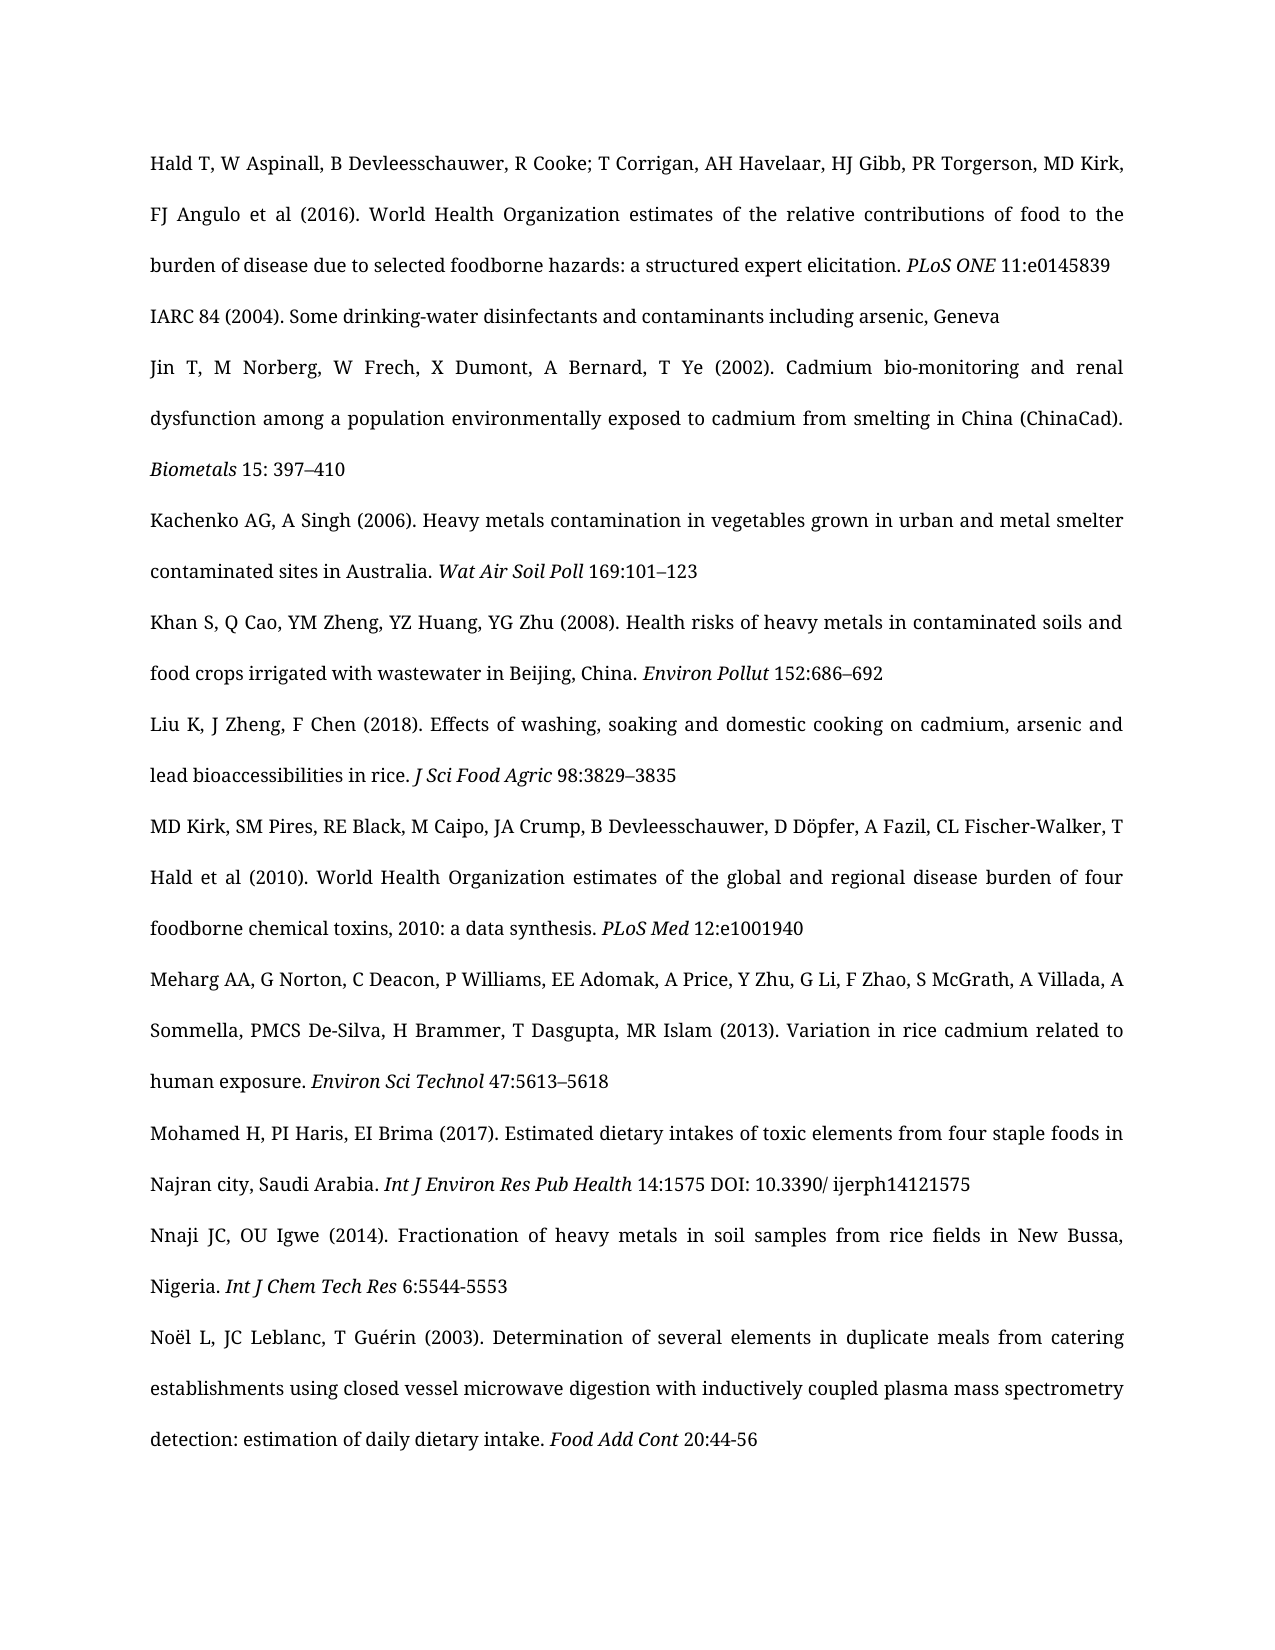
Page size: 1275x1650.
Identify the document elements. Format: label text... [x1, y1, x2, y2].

list Jin T, M Norberg, W Frech, X Dumont, A Bernard, T Ye (2002). Cadmium bio-monitoring and renal dysfunction among a population environmentally exposed to cadmium from smelting in China (ChinaCad). Biometals 15: 397–410 [150, 354, 1125, 482]
list MD Kirk, SM Pires, RE Black, M Caipo, JA Crump, B Devleesschauwer, D Döpfer, A Fazil, CL Fischer-Walker, T Hald et al (2010). World Health Organization estimates of the global and regional disease burden of four foodborne chemical toxins, 2010: a data synthesis. PLoS Med 12:e1001940 [150, 813, 1125, 941]
list Liu K, J Zheng, F Chen (2018). Effects of washing, soaking and domestic cooking on cadmium, arsenic and lead bioaccessibilities in rice. J Sci Food Agric 98:3829–3835 [150, 711, 1125, 788]
list IARC 84 (2004). Some drinking-water disinfectants and contaminants including arsenic, Geneva [150, 303, 1125, 329]
list Mohamed H, PI Haris, EI Brima (2017). Estimated dietary intakes of toxic elements from four staple foods in Najran city, Saudi Arabia. Int J Environ Res Pub Health 14:1575 DOI: 10.3390/ ijerph14121575 [150, 1120, 1125, 1196]
list Nnaji JC, OU Igwe (2014). Fractionation of heavy metals in soil samples from rice fields in New Bussa, Nigeria. Int J Chem Tech Res 6:5544-5553 [150, 1222, 1125, 1298]
list Khan S, Q Cao, YM Zheng, YZ Huang, YG Zhu (2008). Health risks of heavy metals in contaminated soils and food crops irrigated with wastewater in Beijing, China. Environ Pollut 152:686–692 [150, 609, 1125, 686]
list Meharg AA, G Norton, C Deacon, P Williams, EE Adomak, A Price, Y Zhu, G Li, F Zhao, S McGrath, A Villada, A Sommella, PMCS De-Silva, H Brammer, T Dasgupta, MR Islam (2013). Variation in rice cadmium related to human exposure. Environ Sci Technol 47:5613–5618 [150, 967, 1125, 1094]
list Noël L, JC Leblanc, T Guérin (2003). Determination of several elements in duplicate meals from catering establishments using closed vessel microwave digestion with inductively coupled plasma mass spectrometry detection: estimation of daily dietary intake. Food Add Cont 20:44-56 [150, 1324, 1125, 1452]
list Hald T, W Aspinall, B Devleesschauwer, R Cooke; T Corrigan, AH Havelaar, HJ Gibb, PR Torgerson, MD Kirk, FJ Angulo et al (2016). World Health Organization estimates of the relative contributions of food to the burden of disease due to selected foodborne hazards: a structured expert elicitation. PLoS ONE 11:e0145839 [150, 150, 1125, 278]
list Kachenko AG, A Singh (2006). Heavy metals contamination in vegetables grown in urban and metal smelter contaminated sites in Australia. Wat Air Soil Poll 169:101–123 [150, 507, 1125, 584]
